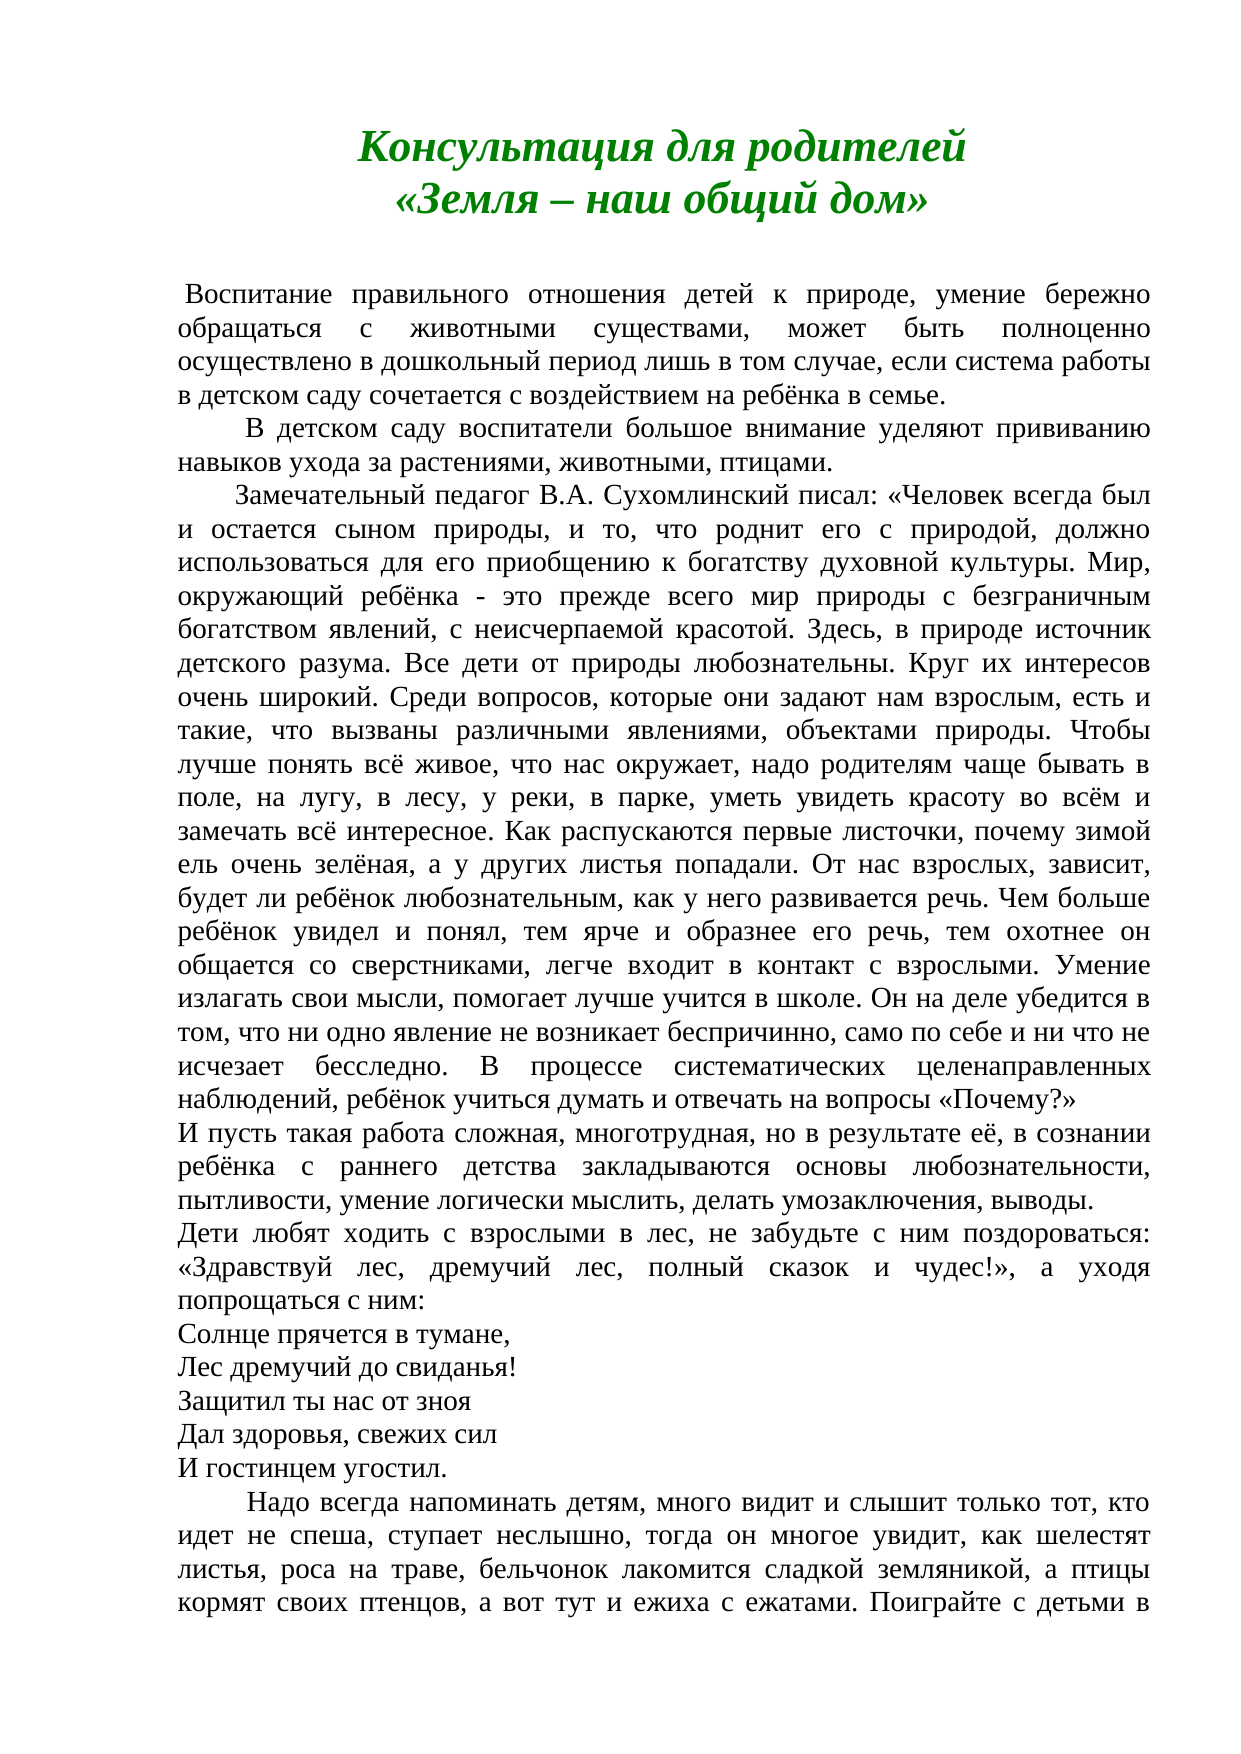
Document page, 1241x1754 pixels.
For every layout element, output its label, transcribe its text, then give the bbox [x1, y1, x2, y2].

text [177, 1484, 1152, 1618]
text «Земля – наш общий дом» [177, 171, 1152, 223]
text Дети любят ходить с взрослыми в лес, не забудьте с ним поздороваться: «Здравствуй лес, дремучий лес, полный сказок и чудес!», а уходя попрощаться с ним: [177, 1215, 1152, 1316]
text Защитил ты нас от зноя [177, 1383, 1152, 1417]
text Лес дремучий до свиданья! [177, 1349, 1152, 1383]
text В детском саду воспитатели большое внимание уделяют прививанию навыков ухода за растениями, животными, птицами. [177, 410, 1152, 477]
text Воспитание правильного отношения детей к природе, умение бережно обращаться с животными существами, может быть полноценно осуществлено в дошкольный период лишь в том случае, если система работы в детском саду сочетается с воздействием на ребёнка в семье. [177, 276, 1152, 410]
text И пусть такая работа сложная, многотрудная, но в результате её, в сознании ребёнка с раннего детства закладываются основы любознательности, пытливости, умение логически мыслить, делать умозаключения, выводы. [177, 1115, 1152, 1215]
text Консультация для родителей [177, 118, 1152, 171]
text Замечательный педагог В.А. Сухомлинский писал: «Человек всегда был и остается сыном природы, и то, что роднит его с природой, должно использоваться для его приобщению к богатству духовной культуры. Мир, окружающий ребёнка - это прежде всего мир природы с безграничным богатством явлений, с неисчерпаемой красотой. Здесь, в природе источник детского разума. Все дети от природы любознательны. Круг их интересов очень широкий. Среди вопросов, которые они задают нам взрослым, есть и такие, что вызваны различными явлениями, объектами природы. Чтобы лучше понять всё живое, что нас окружает, надо родителям чаще бывать в поле, на лугу, в лесу, у реки, в парке, уметь увидеть красоту во всём и замечать всё интересное. Как распускаются первые листочки, почему зимой ель очень зелёная, а у других листья попадали. От нас взрослых, зависит, будет ли ребёнок любознательным, как у него развивается речь. Чем больше ребёнок увидел и понял, тем ярче и образнее его речь, тем охотнее он общается со сверстниками, легче входит в контакт с взрослыми. Умение излагать свои мысли, помогает лучше учится в школе. Он на деле убедится в том, что ни одно явление не возникает беспричинно, само по себе и ни что не исчезает бесследно. В процессе систематических целенаправленных наблюдений, ребёнок учиться думать и отвечать на вопросы «Почему?» [177, 477, 1152, 1115]
text Солнце прячется в тумане, [177, 1316, 1152, 1349]
text Дал здоровья, свежих сил [177, 1417, 1152, 1450]
text И гостинцем угостил. [177, 1450, 1152, 1484]
